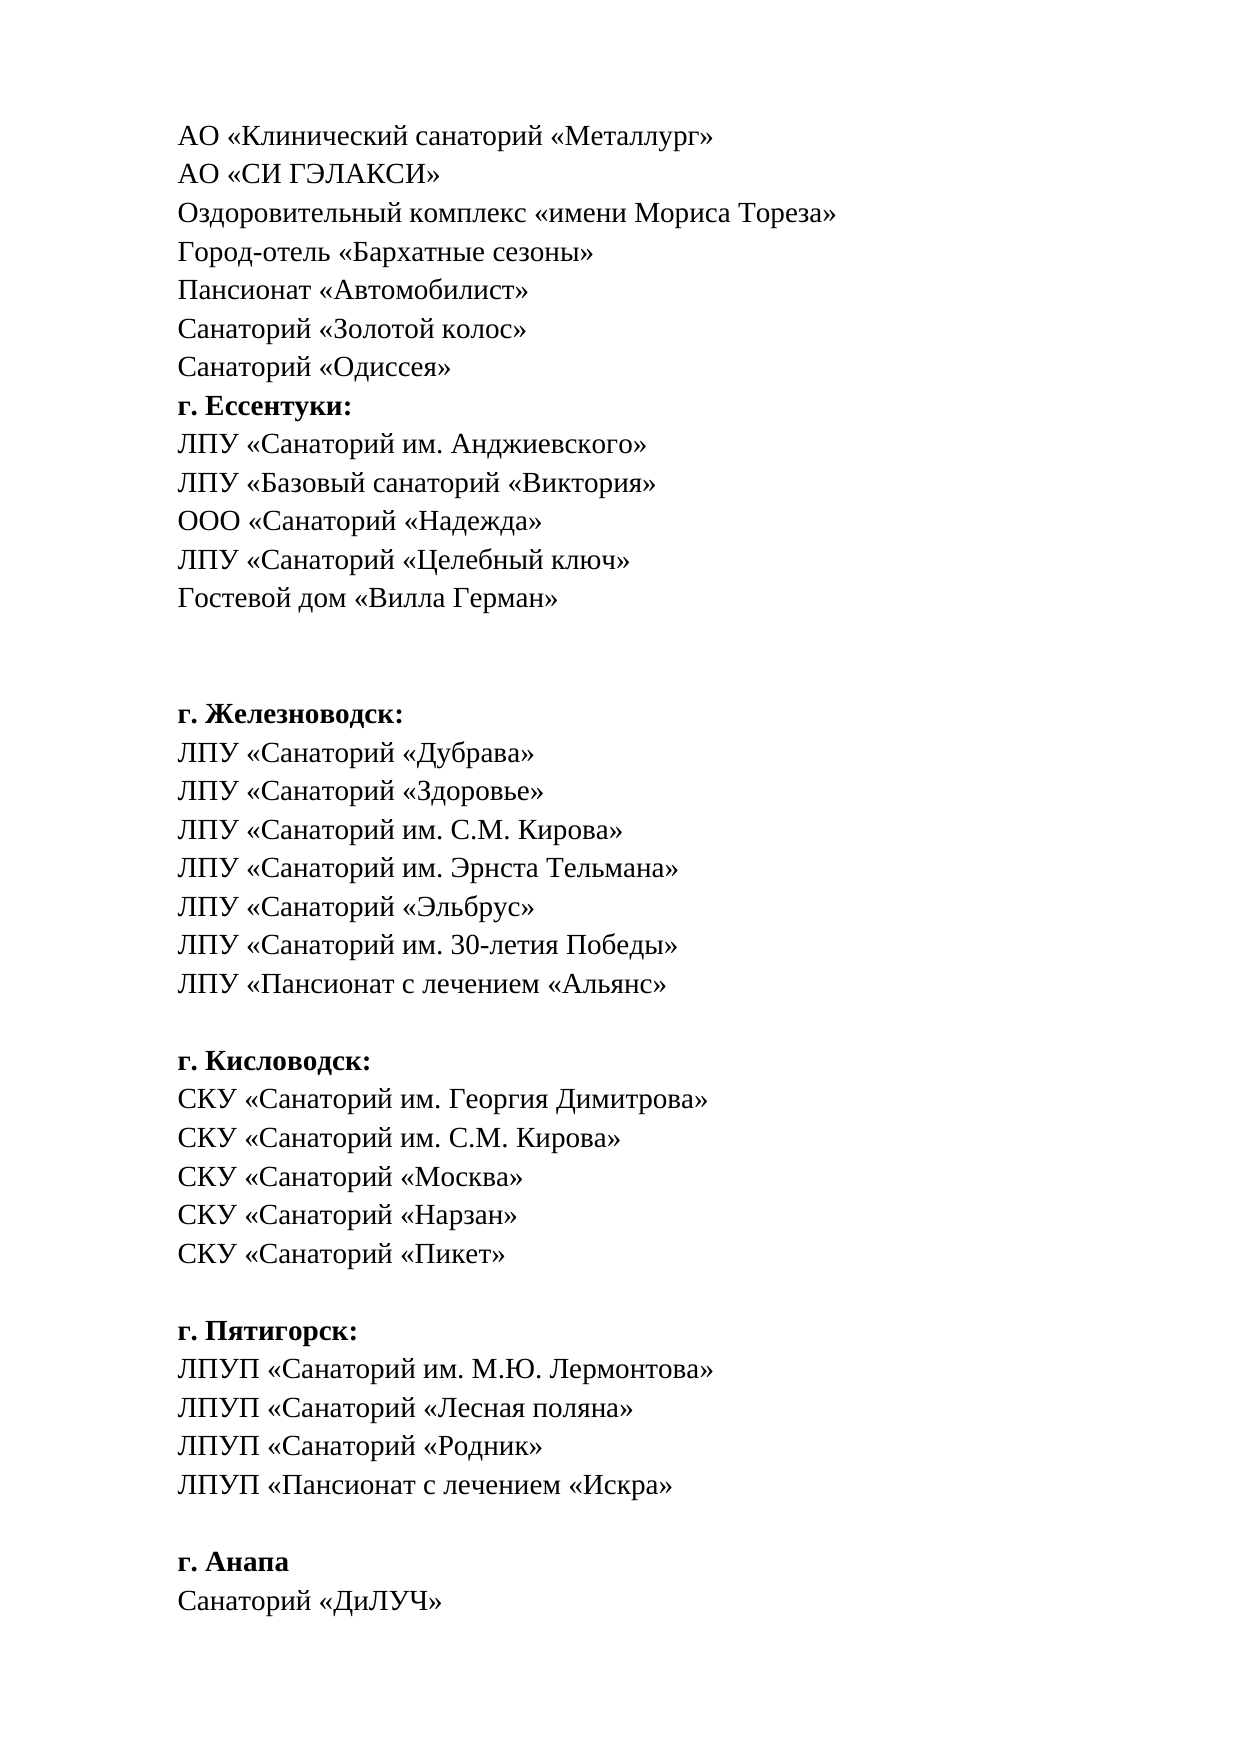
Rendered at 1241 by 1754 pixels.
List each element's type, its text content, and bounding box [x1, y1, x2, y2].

text СКУ «Санаторий им. Георгия Димитрова» [177, 1082, 1152, 1115]
text ЛПУП «Санаторий «Родник» [177, 1428, 1152, 1462]
text СКУ «Санаторий им. С.М. Кирова» [177, 1120, 1152, 1154]
text ЛПУ «Санаторий «Эльбрус» [177, 889, 1152, 922]
text г. Железноводск: [177, 696, 1152, 730]
text ЛПУ «Санаторий им. 30-летия Победы» [177, 927, 1152, 961]
text Город-отель «Бархатные сезоны» [177, 234, 1152, 267]
text г. Ессентуки: [177, 388, 1152, 421]
text ЛПУ «Санаторий «Дубрава» [177, 735, 1152, 768]
text ЛПУ «Санаторий «Целебный ключ» [177, 542, 1152, 576]
text ООО «Санаторий «Надежда» [177, 503, 1152, 537]
text АО «СИ ГЭЛАКСИ» [177, 157, 1152, 190]
text г. Анапа [177, 1544, 1152, 1578]
text Санаторий «Одиссея» [177, 349, 1152, 383]
text ЛПУ «Санаторий им. Эрнста Тельмана» [177, 850, 1152, 884]
text ЛПУП «Санаторий «Лесная поляна» [177, 1390, 1152, 1423]
text ЛПУП «Санаторий им. М.Ю. Лермонтова» [177, 1351, 1152, 1385]
text СКУ «Санаторий «Москва» [177, 1159, 1152, 1192]
text СКУ «Санаторий «Пикет» [177, 1236, 1152, 1269]
text г. Кисловодск: [177, 1043, 1152, 1077]
text Санаторий «ДиЛУЧ» [177, 1583, 1152, 1616]
text Гостевой дом «Вилла Герман» [177, 581, 1152, 614]
text Пансионат «Автомобилист» [177, 272, 1152, 306]
text СКУ «Санаторий «Нарзан» [177, 1197, 1152, 1231]
text Оздоровительный комплекс «имени Мориса Тореза» [177, 195, 1152, 229]
text ЛПУ «Пансионат с лечением «Альянс» [177, 966, 1152, 999]
text ЛПУ «Базовый санаторий «Виктория» [177, 465, 1152, 498]
text ЛПУ «Санаторий «Здоровье» [177, 773, 1152, 807]
text ЛПУ «Санаторий им. Анджиевского» [177, 426, 1152, 460]
text АО «Клинический санаторий «Металлург» [177, 118, 1152, 152]
text ЛПУП «Пансионат с лечением «Искра» [177, 1467, 1152, 1501]
text Санаторий «Золотой колос» [177, 311, 1152, 344]
text ЛПУ «Санаторий им. С.М. Кирова» [177, 812, 1152, 845]
text г. Пятигорск: [177, 1313, 1152, 1346]
